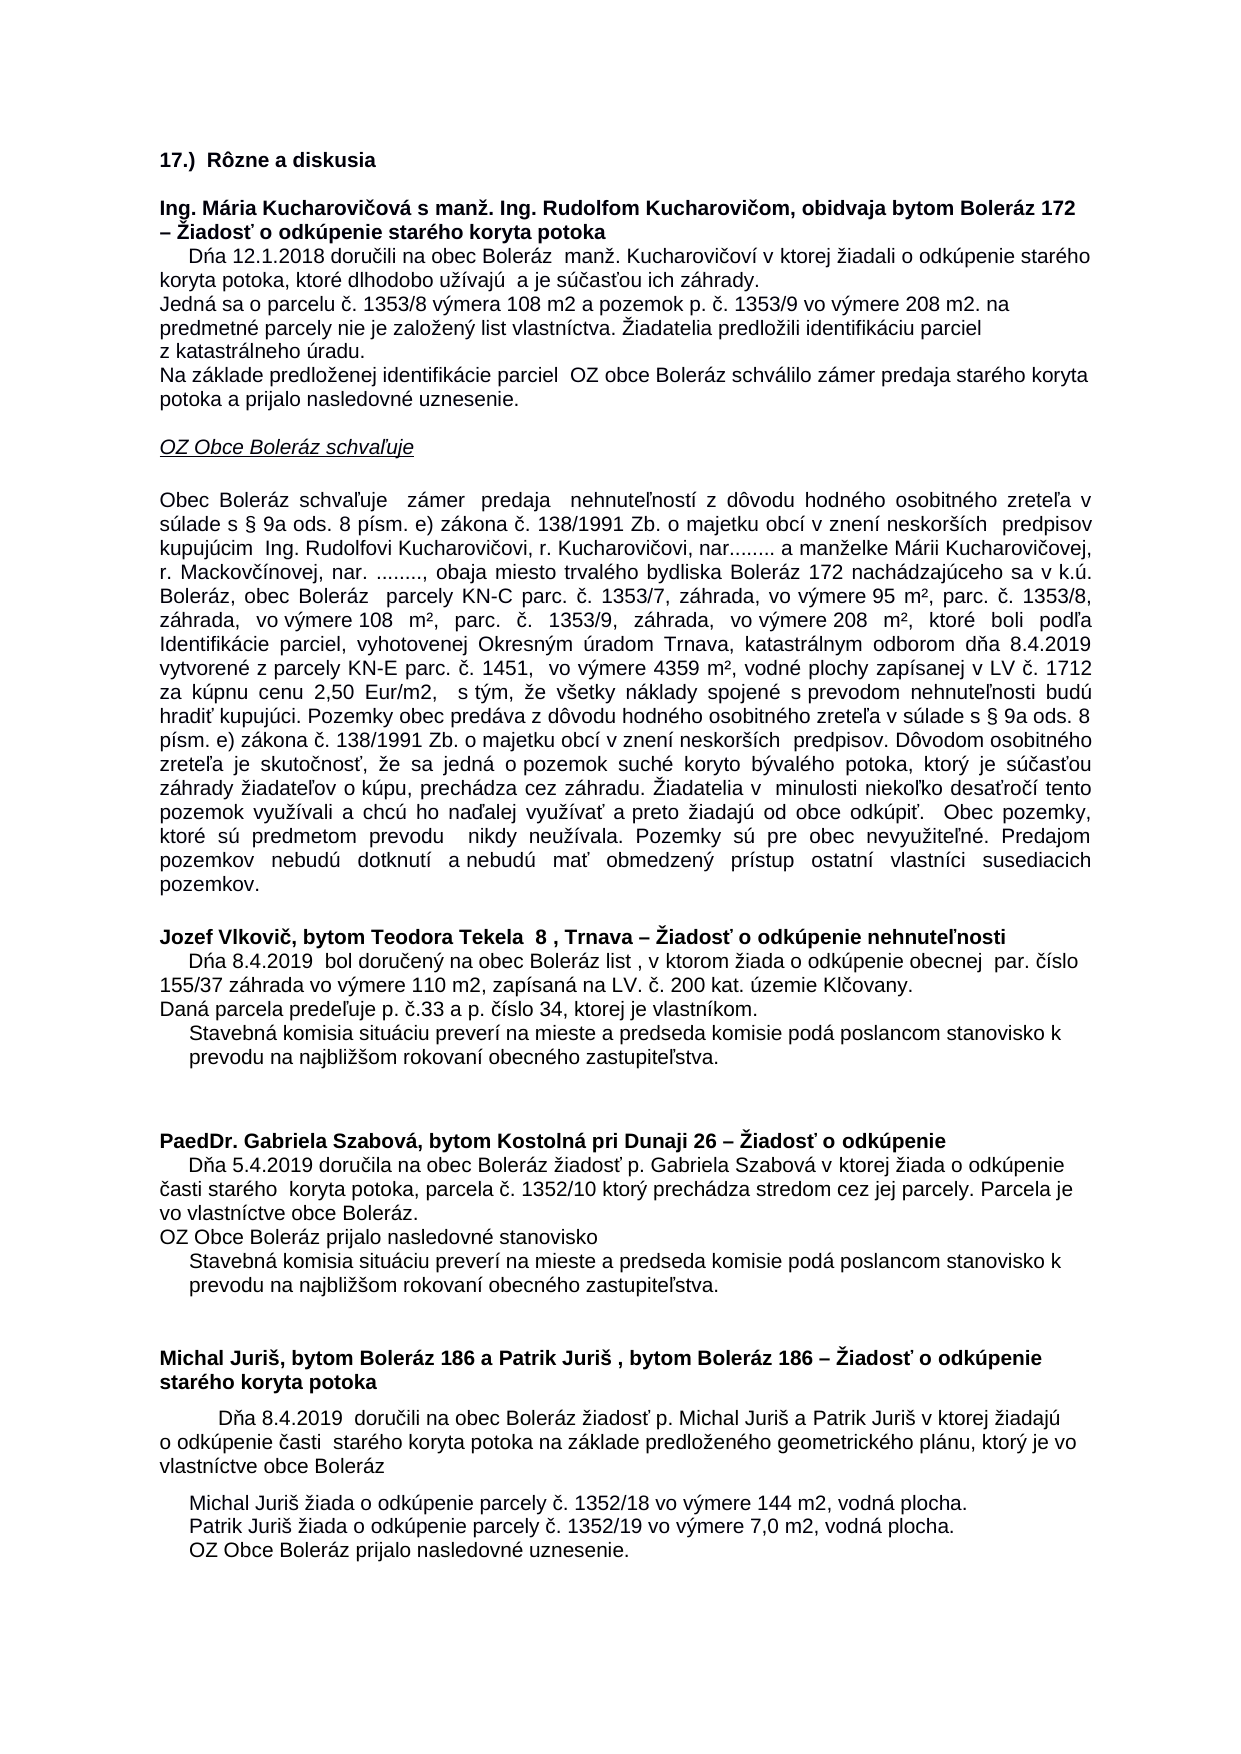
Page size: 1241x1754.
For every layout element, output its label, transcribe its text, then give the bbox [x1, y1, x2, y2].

text Jedná sa o parcelu č. 1353/8 výmera 108 m2 a pozemok p. č. 1353/9 vo výmere 208 m2. na predmetné parcely nie je založený list vlastníctva. Žiadatelia predložili identifikáciu parciel z katastrálneho úradu. [159, 291, 1092, 363]
text Dńa 12.1.2018 doručili na obec Boleráz manž. Kucharovičoví v ktorej žiadali o odkúpenie starého koryta potoka, ktoré dlhodobo užívajú a je súčasťou ich záhrady. [159, 243, 1092, 291]
text Michal Juriš žiada o odkúpenie parcely č. 1352/18 vo výmere 144 m2, vodná plocha. [159, 1490, 1092, 1514]
text Dňa 8.4.2019 doručili na obec Boleráz žiadosť p. Michal Juriš a Patrik Juriš v ktorej žiadajú o odkúpenie časti starého koryta potoka na základe predloženého geometrického plánu, ktorý je vo vlastníctve obce Boleráz [159, 1406, 1092, 1478]
text Patrik Juriš žiada o odkúpenie parcely č. 1352/19 vo výmere 7,0 m2, vodná plocha. [159, 1514, 1092, 1538]
text OZ Obce Boleráz prijalo nasledovné uznesenie. [159, 1538, 1092, 1562]
text PaedDr. Gabriela Szabová, bytom Kostolná pri Dunaji 26 – Žiadosť o odkúpenie [159, 1129, 1092, 1153]
text Stavebná komisia situáciu preverí na mieste a predseda komisie podá poslancom stanovisko k prevodu na najbližšom rokovaní obecného zastupiteľstva. [189, 1249, 1092, 1297]
text Jozef Vlkovič, bytom Teodora Tekela 8 , Trnava – Žiadosť o odkúpenie nehnuteľnosti [159, 925, 1092, 949]
text OZ Obce Boleráz schvaľuje [159, 435, 1092, 459]
text OZ Obce Boleráz prijalo nasledovné stanovisko [159, 1225, 1092, 1249]
text Obec Boleráz schvaľuje zámer predaja nehnuteľností z dôvodu hodného osobitného zreteľa v súlade s § 9a ods. 8 písm. e) zákona č. 138/1991 Zb. o majetku obcí v znení neskorších predpisov kupujúcim Ing. Rudolfovi Kucharovičovi, r. Kucharovičovi, nar........ a manželke Márii Kucharovičovej, r. Mackovčínovej, nar. ........, obaja miesto trvalého bydliska Boleráz 172 nachádzajúceho sa v k.ú. Boleráz, obec Boleráz parcely KN-C parc. č. 1353/7, záhrada, vo výmere 95 m², parc. č. 1353/8, záhrada, vo výmere 108 m², parc. č. 1353/9, záhrada, vo výmere 208 m², ktoré boli podľa Identifikácie parciel, vyhotovenej Okresným úradom Trnava, katastrálnym odborom dňa 8.4.2019 vytvorené z parcely KN-E parc. č. 1451, vo výmere 4359 m², vodné plochy zapísanej v LV č. 1712 za kúpnu cenu 2,50 Eur/m2, s tým, že všetky náklady spojené s prevodom nehnuteľnosti budú hradiť kupujúci. Pozemky obec predáva z dôvodu hodného osobitného zreteľa v súlade s § 9a ods. 8 písm. e) zákona č. 138/1991 Zb. o majetku obcí v znení neskorších predpisov. Dôvodom osobitného zreteľa je skutočnosť, že sa jedná o pozemok suché koryto bývalého potoka, ktorý je súčasťou záhrady žiadateľov o kúpu, prechádza cez záhradu. Žiadatelia v minulosti niekoľko desaťročí tento pozemok využívali a chcú ho naďalej využívať a preto žiadajú od obce odkúpiť. Obec pozemky, ktoré sú predmetom prevodu nikdy neužívala. Pozemky sú pre obec nevyužiteľné. Predajom pozemkov nebudú dotknutí a nebudú mať obmedzený prístup ostatní vlastníci susediacich pozemkov. [159, 488, 1092, 896]
text Na základe predloženej identifikácie parciel OZ obce Boleráz schválilo zámer predaja starého koryta potoka a prijalo nasledovné uznesenie. [159, 363, 1092, 411]
text Stavebná komisia situáciu preverí na mieste a predseda komisie podá poslancom stanovisko k prevodu na najbližšom rokovaní obecného zastupiteľstva. [189, 1021, 1092, 1068]
text Daná parcela predeľuje p. č.33 a p. číslo 34, ktorej je vlastníkom. [159, 997, 1092, 1021]
text 17.) Rôzne a diskusia [159, 148, 1092, 172]
text Michal Juriš, bytom Boleráz 186 a Patrik Juriš , bytom Boleráz 186 – Žiadosť o odkúpenie starého koryta potoka [159, 1346, 1092, 1393]
text Ing. Mária Kucharovičová s manž. Ing. Rudolfom Kucharovičom, obidvaja bytom Boleráz 172 – Žiadosť o odkúpenie starého koryta potoka [159, 196, 1092, 243]
text Dńa 8.4.2019 bol doručený na obec Boleráz list , v ktorom žiada o odkúpenie obecnej par. číslo 155/37 záhrada vo výmere 110 m2, zapísaná na LV. č. 200 kat. územie Klčovany. [159, 949, 1092, 997]
text Dňa 5.4.2019 doručila na obec Boleráz žiadosť p. Gabriela Szabová v ktorej žiada o odkúpenie časti starého koryta potoka, parcela č. 1352/10 ktorý prechádza stredom cez jej parcely. Parcela je vo vlastníctve obce Boleráz. [159, 1153, 1092, 1225]
